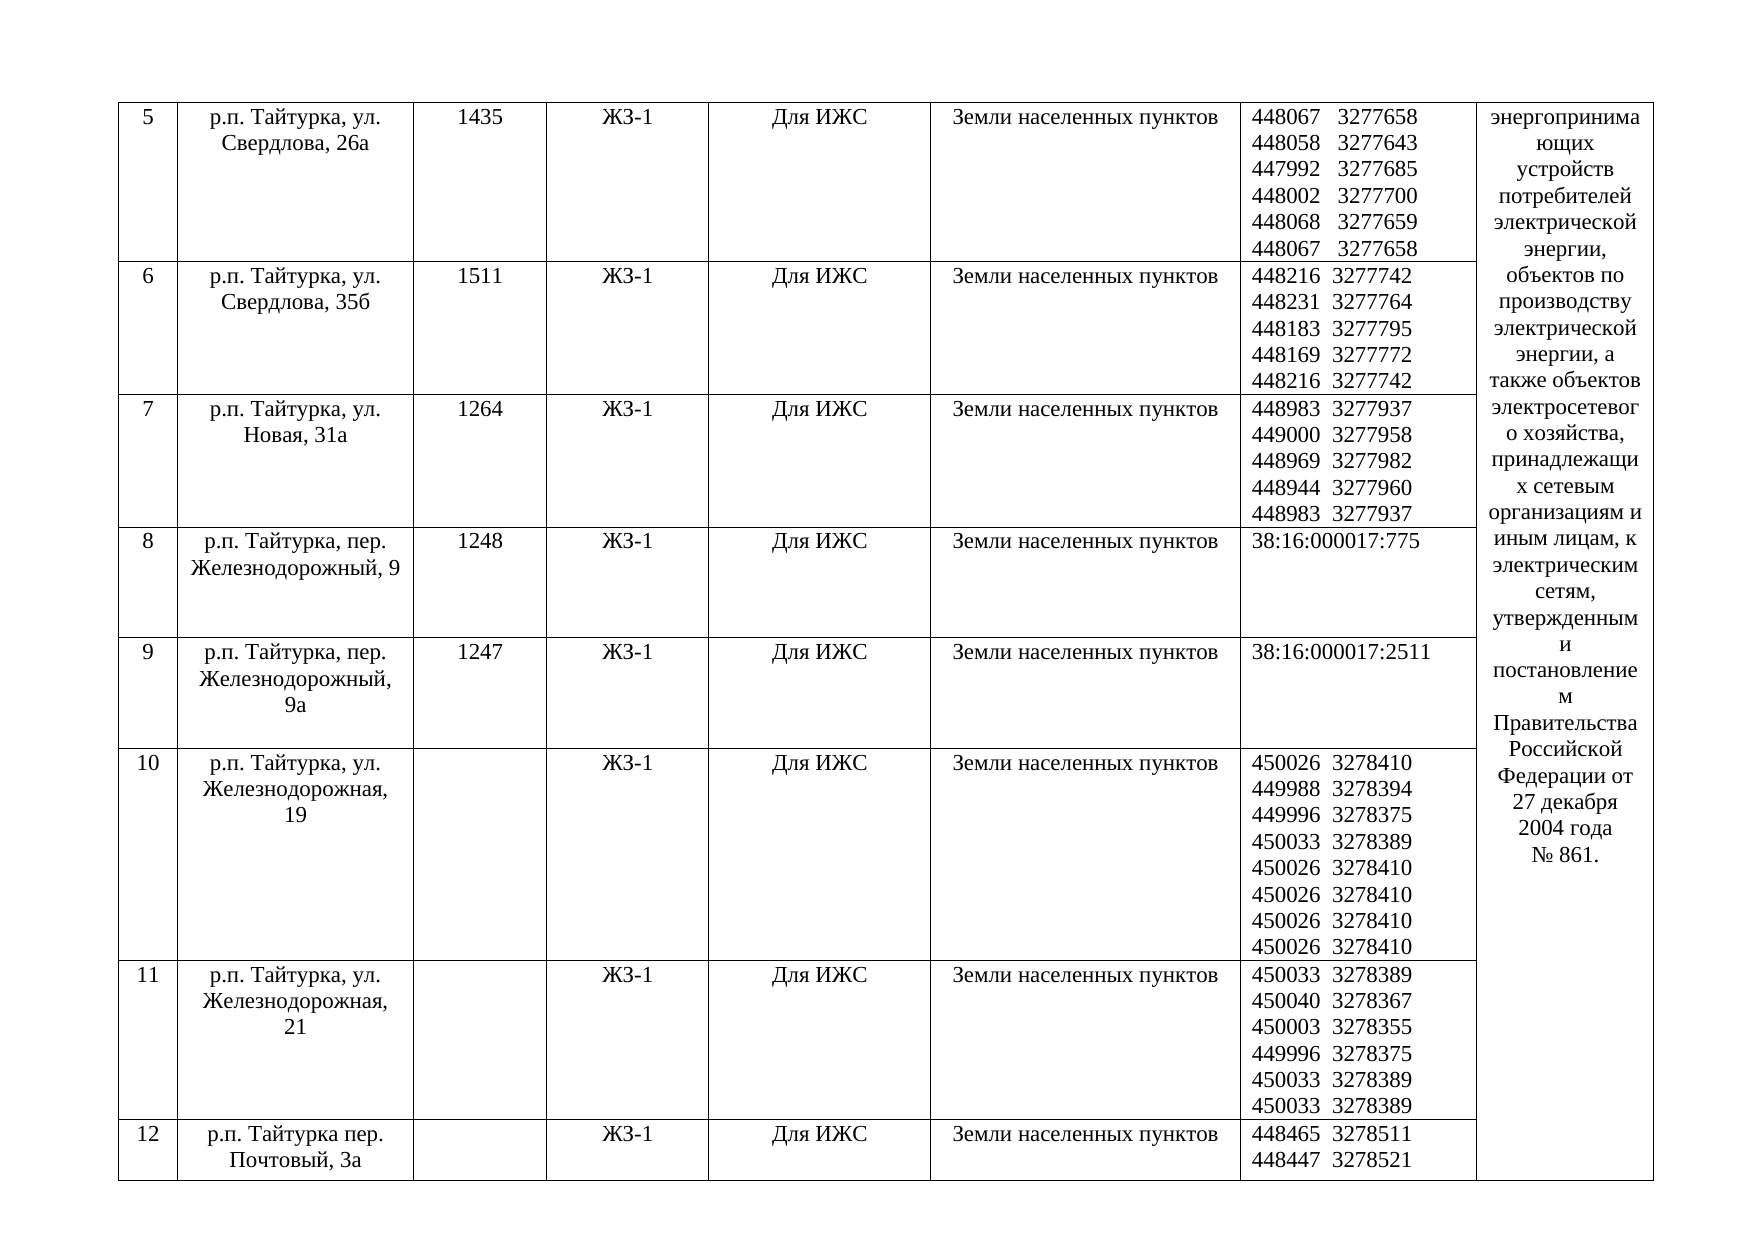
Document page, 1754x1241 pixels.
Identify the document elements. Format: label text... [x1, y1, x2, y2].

table_cell р.п. Тайтурка, ул. Железнодорожная, 19 [178, 749, 413, 960]
table_cell Для ИЖС [709, 528, 930, 637]
table_cell [414, 1120, 546, 1180]
table_cell 1435 [414, 103, 546, 261]
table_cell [931, 103, 1240, 261]
table_cell Земли населенных пунктов [931, 638, 1240, 748]
table_cell Для ИЖС [709, 961, 930, 1119]
table_cell р.п. Тайтурка, пер. Железнодорожный, 9а [178, 638, 413, 748]
table_cell 1247 [414, 638, 546, 748]
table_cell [178, 1120, 413, 1180]
table_cell 38:16:000017:2511 [1241, 638, 1476, 748]
table_cell Для ИЖС [709, 395, 930, 527]
table_cell 10 [119, 749, 177, 960]
table_cell ЖЗ-1 [547, 395, 708, 527]
table_cell р.п. Тайтурка, ул. Свердлова, 26а [178, 103, 413, 261]
table_cell 450026 3278410 449988 3278394 449996 3278375 450033 3278389 450026 3278410 450026 3278410 450026 3278410 450026 3278410 [1241, 749, 1476, 960]
table_cell р.п. Тайтурка, пер. Железнодорожный, 9 [178, 528, 413, 637]
table_cell 9 [119, 638, 177, 748]
table_cell р.п. Тайтурка, ул. Железнодорожная, 21 [178, 961, 413, 1119]
table_cell 1264 [414, 395, 546, 527]
table_cell 38:16:000017:775 [1241, 528, 1476, 637]
table_cell ЖЗ-1 [547, 262, 708, 394]
table_cell 448067 3277658 448058 3277643 447992 3277685 448002 3277700 448068 3277659 448067 3277658 [1241, 103, 1476, 261]
table_cell Для ИЖС [709, 1120, 930, 1180]
table_cell ЖЗ-1 [547, 961, 708, 1119]
table_cell ЖЗ-1 [547, 528, 708, 637]
table_cell 8 [119, 528, 177, 637]
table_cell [931, 1120, 1240, 1180]
table_cell Для ИЖС [709, 262, 930, 394]
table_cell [1241, 1120, 1476, 1180]
table_cell 11 [119, 961, 177, 1119]
table_cell 6 [119, 262, 177, 394]
table_cell 450033 3278389 450040 3278367 450003 3278355 449996 3278375 450033 3278389 450033 3278389 [1241, 961, 1476, 1119]
table_cell Земли населенных пунктов [931, 395, 1240, 527]
table_cell [414, 749, 546, 960]
table_cell р.п. Тайтурка, ул. Новая, 31а [178, 395, 413, 527]
table_cell 448216 3277742 448231 3277764 448183 3277795 448169 3277772 448216 3277742 [1241, 262, 1476, 394]
table_cell 448983 3277937 449000 3277958 448969 3277982 448944 3277960 448983 3277937 [1241, 395, 1476, 527]
table_cell Земли населенных пунктов [931, 262, 1240, 394]
table_cell ЖЗ-1 [547, 103, 708, 261]
table_cell 7 [119, 395, 177, 527]
table_cell Земли населенных пунктов [931, 528, 1240, 637]
table_cell ЖЗ-1 [547, 1120, 708, 1180]
table_cell ЖЗ-1 [547, 638, 708, 748]
table_cell 5 [119, 103, 177, 261]
table_cell р.п. Тайтурка, ул. Свердлова, 35б [178, 262, 413, 394]
table_cell Земли населенных пунктов [931, 961, 1240, 1119]
table_cell Земли населенных пунктов [931, 749, 1240, 960]
table_cell Для ИЖС [709, 638, 930, 748]
table_cell 12 [119, 1120, 177, 1180]
table_cell 1511 [414, 262, 546, 394]
table_cell ЖЗ-1 [547, 749, 708, 960]
table_cell 1248 [414, 528, 546, 637]
table_cell Для ИЖС [709, 749, 930, 960]
table_cell [414, 961, 546, 1119]
table_cell Для ИЖС [709, 103, 930, 261]
